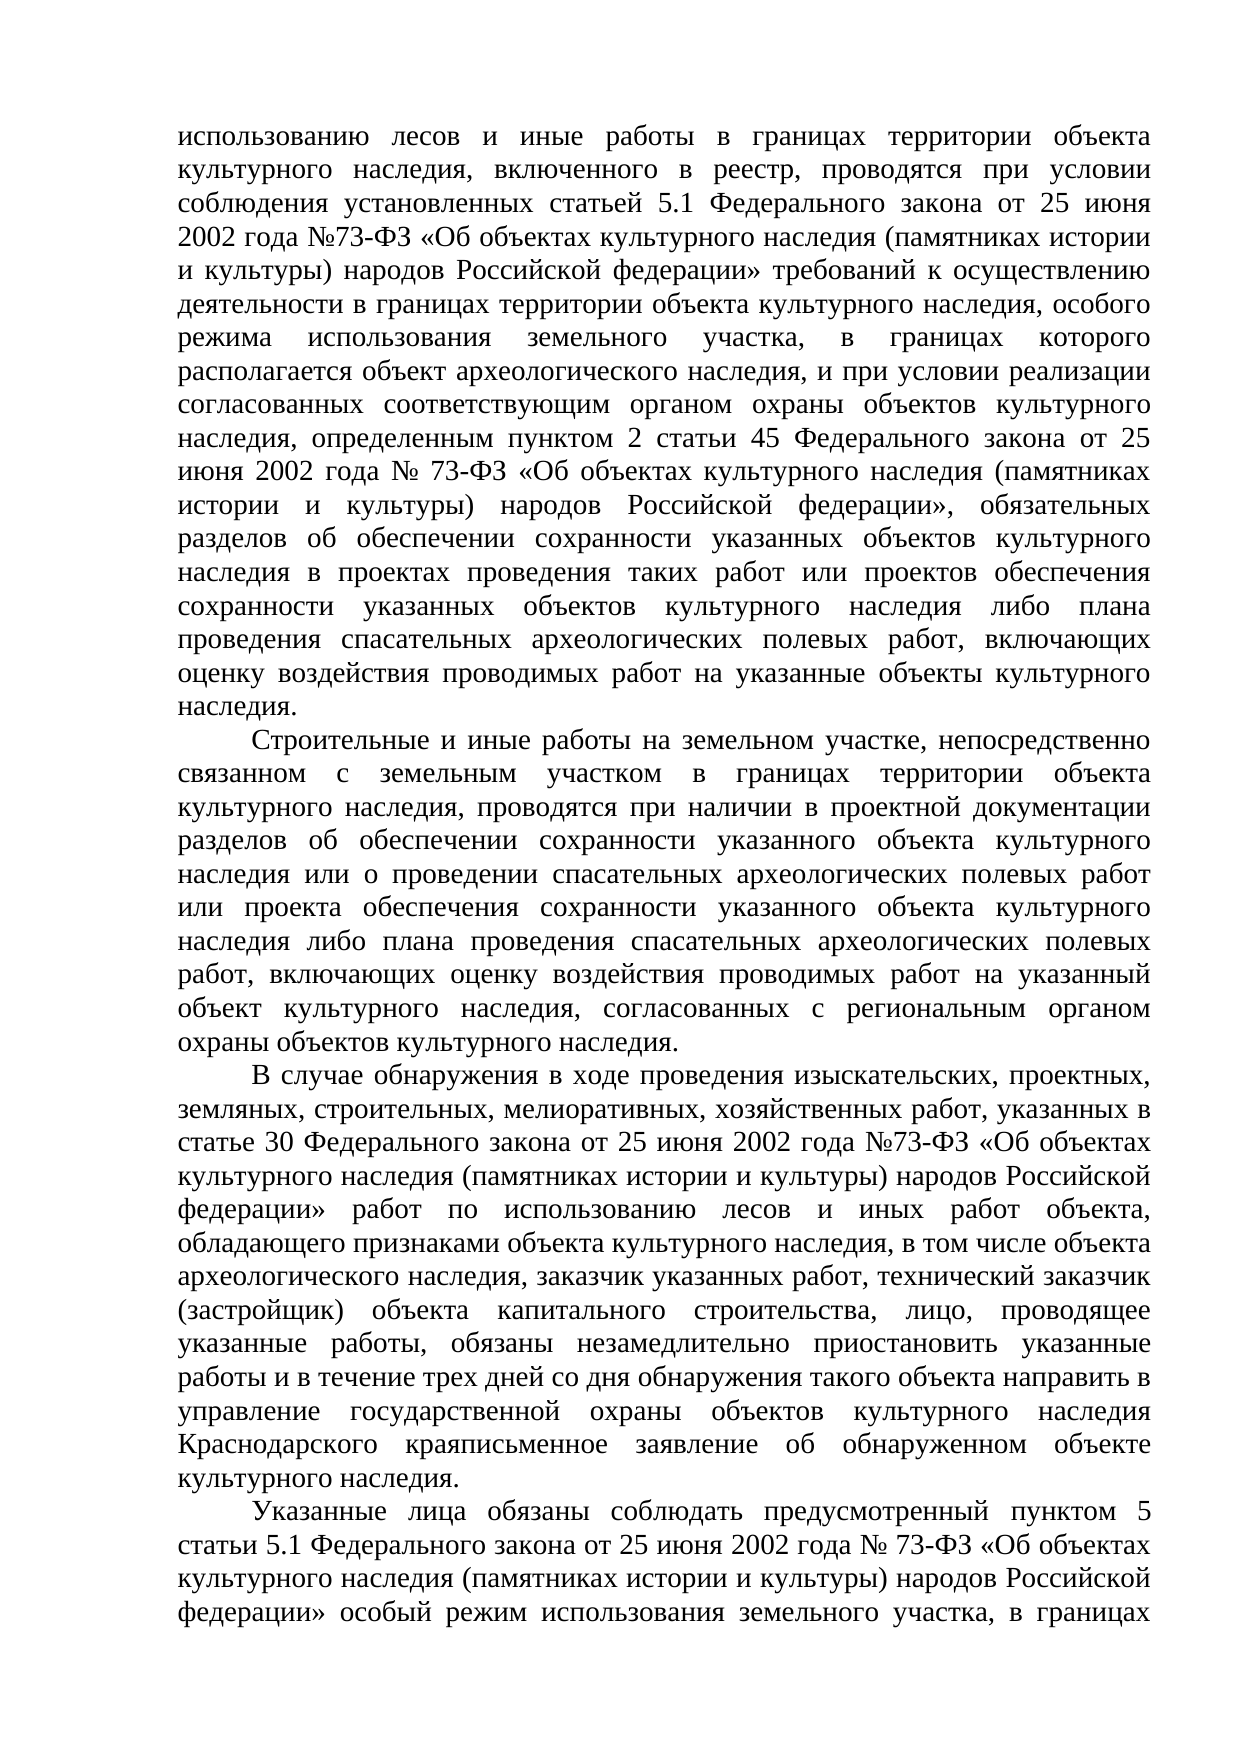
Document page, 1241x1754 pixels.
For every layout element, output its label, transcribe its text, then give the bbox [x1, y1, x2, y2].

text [177, 1493, 1152, 1627]
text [177, 118, 1152, 722]
text Строительные и иные работы на земельном участке, непосредственно связанном с земельным участком в границах территории объекта культурного наследия, проводятся при наличии в проектной документации разделов об обеспечении сохранности указанного объекта культурного наследия или о проведении спасательных археологических полевых работ или проекта обеспечения сохранности указанного объекта культурного наследия либо плана проведения спасательных археологических полевых работ, включающих оценку воздействия проводимых работ на указанный объект культурного наследия, согласованных с региональным органом охраны объектов культурного наследия. [177, 722, 1152, 1057]
text В случае обнаружения в ходе проведения изыскательских, проектных, земляных, строительных, мелиоративных, хозяйственных работ, указанных в статье 30 Федерального закона от 25 июня 2002 года №73-ФЗ «Об объектах культурного наследия (памятниках истории и культуры) народов Российской федерации» работ по использованию лесов и иных работ объекта, обладающего признаками объекта культурного наследия, в том числе объекта археологического наследия, заказчик указанных работ, технический заказчик (застройщик) объекта капитального строительства, лицо, проводящее указанные работы, обязаны незамедлительно приостановить указанные работы и в течение трех дней со дня обнаружения такого объекта направить в управление государственной охраны объектов культурного наследия Краснодарского краяписьменное заявление об обнаруженном объекте культурного наследия. [177, 1057, 1152, 1493]
